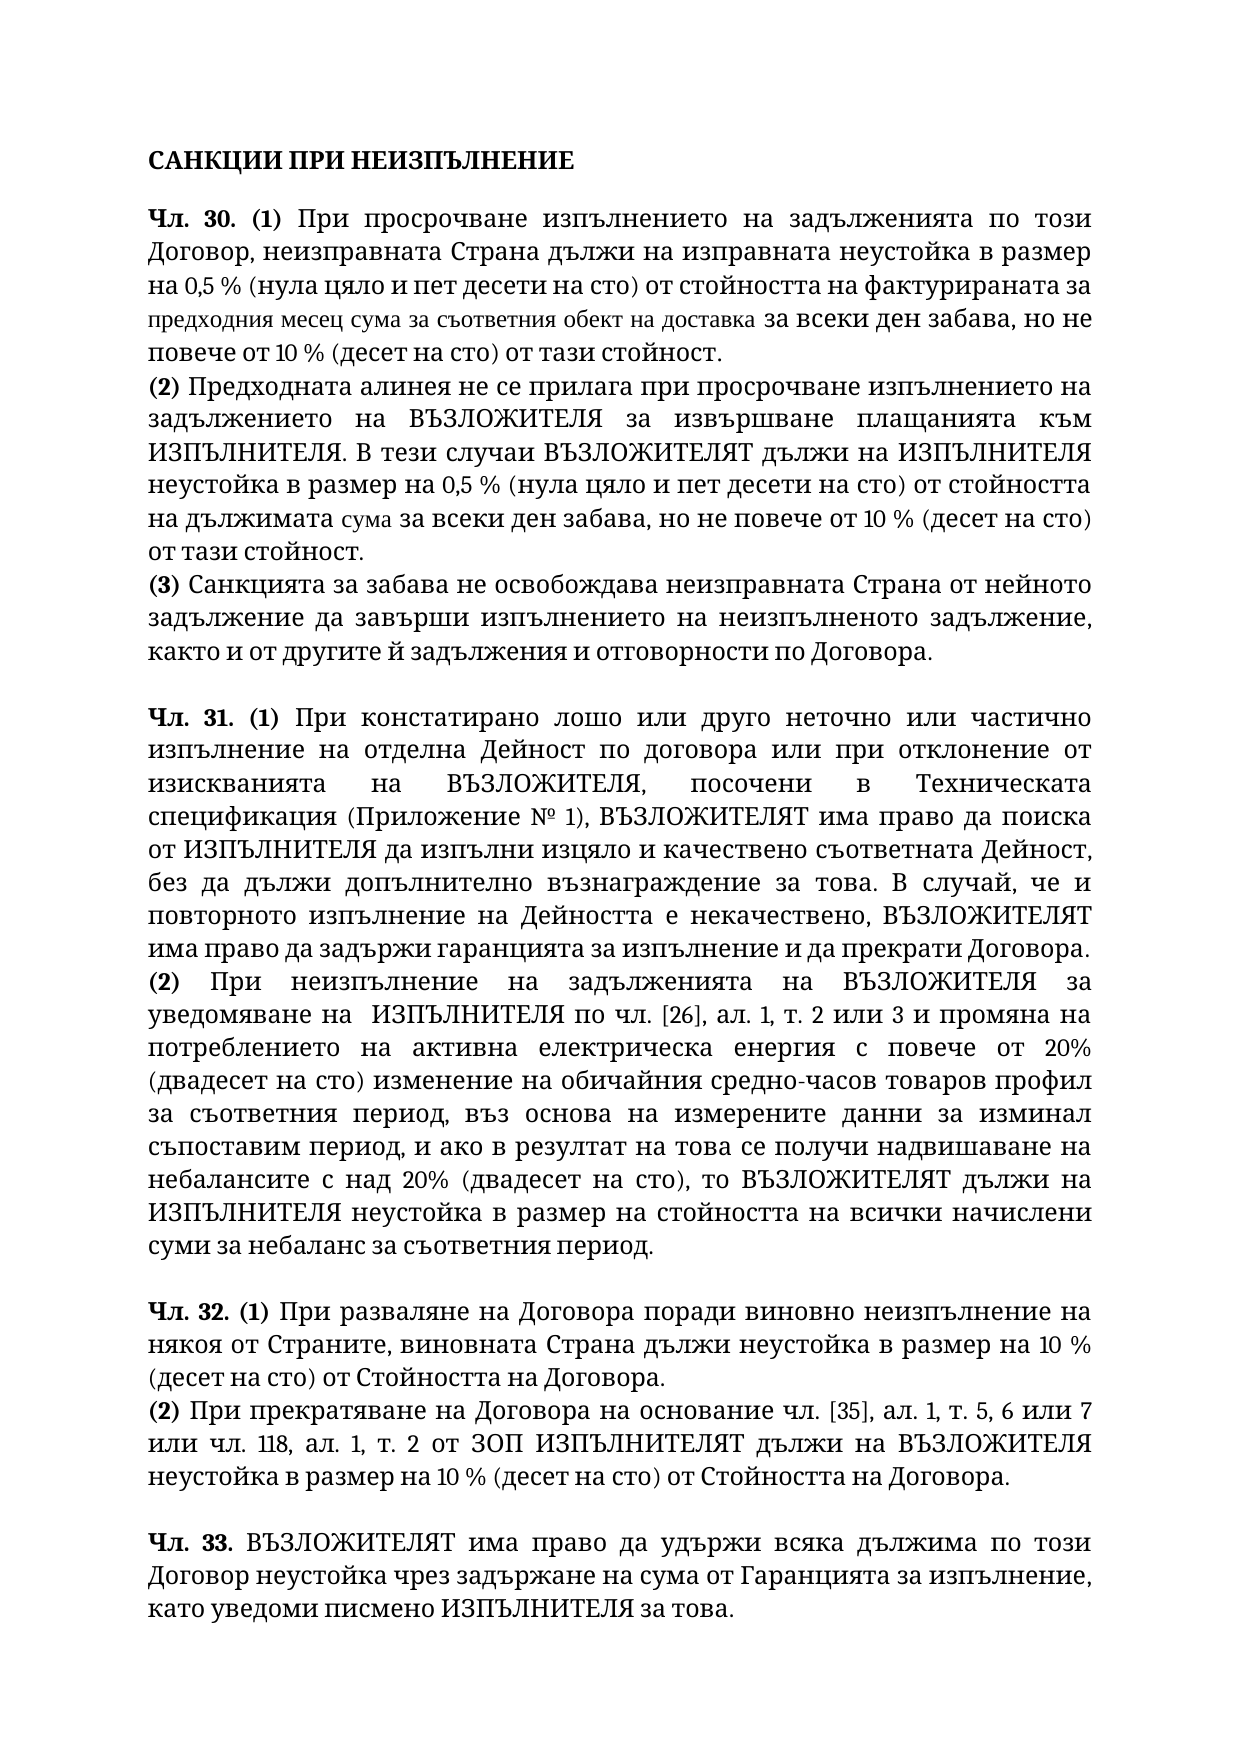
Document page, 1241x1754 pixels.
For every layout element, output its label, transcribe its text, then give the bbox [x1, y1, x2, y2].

text Чл. 30. (1) При просрочване изпълнението на задълженията по този Договор, неизправната Страна дължи на изправната неустойка в размер на 0,5 % (нула цяло и пет десети на сто) от стойността на фактурираната за предходния месец сума за съответния обект на доставка за всеки ден забава, но не повече от 10 % (десет на сто) от тази стойност. [148, 205, 1093, 368]
text (2) При неизпълнение на задълженията на ВЪЗЛОЖИТЕЛЯ за уведомяване на ИЗПЪЛНИТЕЛЯ по чл. [26], ал. 1, т. 2 или 3 и промяна на потреблението на активна електрическа енергия с повече от 20% (двадесет на сто) изменение на обичайния средно-часов товаров профил за съответния период, въз основа на измерените данни за изминал съпоставим период, и ако в резултат на това се получи надвишаване на небалансите с над 20% (двадесет на сто), то ВЪЗЛОЖИТЕЛЯТ дължи на ИЗПЪЛНИТЕЛЯ неустойка в размер на стойността на всички начислени суми за небаланс за съответния период. [148, 968, 1093, 1261]
text (2) При прекратяване на Договора на основание чл. [35], ал. 1, т. 5, 6 или 7 или чл. 118, ал. 1, т. 2 от ЗОП ИЗПЪЛНИТЕЛЯТ дължи на ВЪЗЛОЖИТЕЛЯ неустойка в размер на 10 % (десет на сто) от Стойността на Договора. [148, 1397, 1093, 1492]
text (3) Санкцията за забава не освобождава неизправната Страна от нейното задължение да завърши изпълнението на неизпълненото задължение, както и от другите й задължения и отговорности по Договора. [148, 571, 1093, 666]
text Чл. 33. ВЪЗЛОЖИТЕЛЯТ има право да удържи всяка дължима по този Договор неустойка чрез задържане на сума от Гаранцията за изпълнение, като уведоми писмено ИЗПЪЛНИТЕЛЯ за това. [148, 1529, 1093, 1624]
text Чл. 32. (1) При разваляне на Договора поради виновно неизпълнение на някоя от Страните, виновната Страна дължи неустойка в размер на 10 % (десет на сто) от Стойността на Договора. [148, 1298, 1093, 1393]
text Чл. 31. (1) При констатирано лошо или друго неточно или частично изпълнение на отделна Дейност по договора или при отклонение от изискванията на ВЪЗЛОЖИТЕЛЯ, посочени в Техническата спецификация (Приложение № 1), ВЪЗЛОЖИТЕЛЯТ има право да поиска от ИЗПЪЛНИТЕЛЯ да изпълни изцяло и качествено съответната Дейност, без да дължи допълнително възнаграждение за това. В случай, че и повторното изпълнение на Дейността е некачествено, ВЪЗЛОЖИТЕЛЯТ има право да задържи гаранцията за изпълнение и да прекрати Договора. [148, 703, 1093, 963]
text (2) Предходната алинея не се прилага при просрочване изпълнението на задължението на ВЪЗЛОЖИТЕЛЯ за извършване плащанията към ИЗПЪЛНИТЕЛЯ. В тези случаи ВЪЗЛОЖИТЕЛЯТ дължи на ИЗПЪЛНИТЕЛЯ неустойка в размер на 0,5 % (нула цяло и пет десети на сто) от стойността на дължимата сума за всеки ден забава, но не повече от 10 % (десет на сто) от тази стойност. [148, 372, 1093, 567]
text САНКЦИИ ПРИ НЕИЗПЪЛНЕНИЕ [148, 147, 1093, 175]
